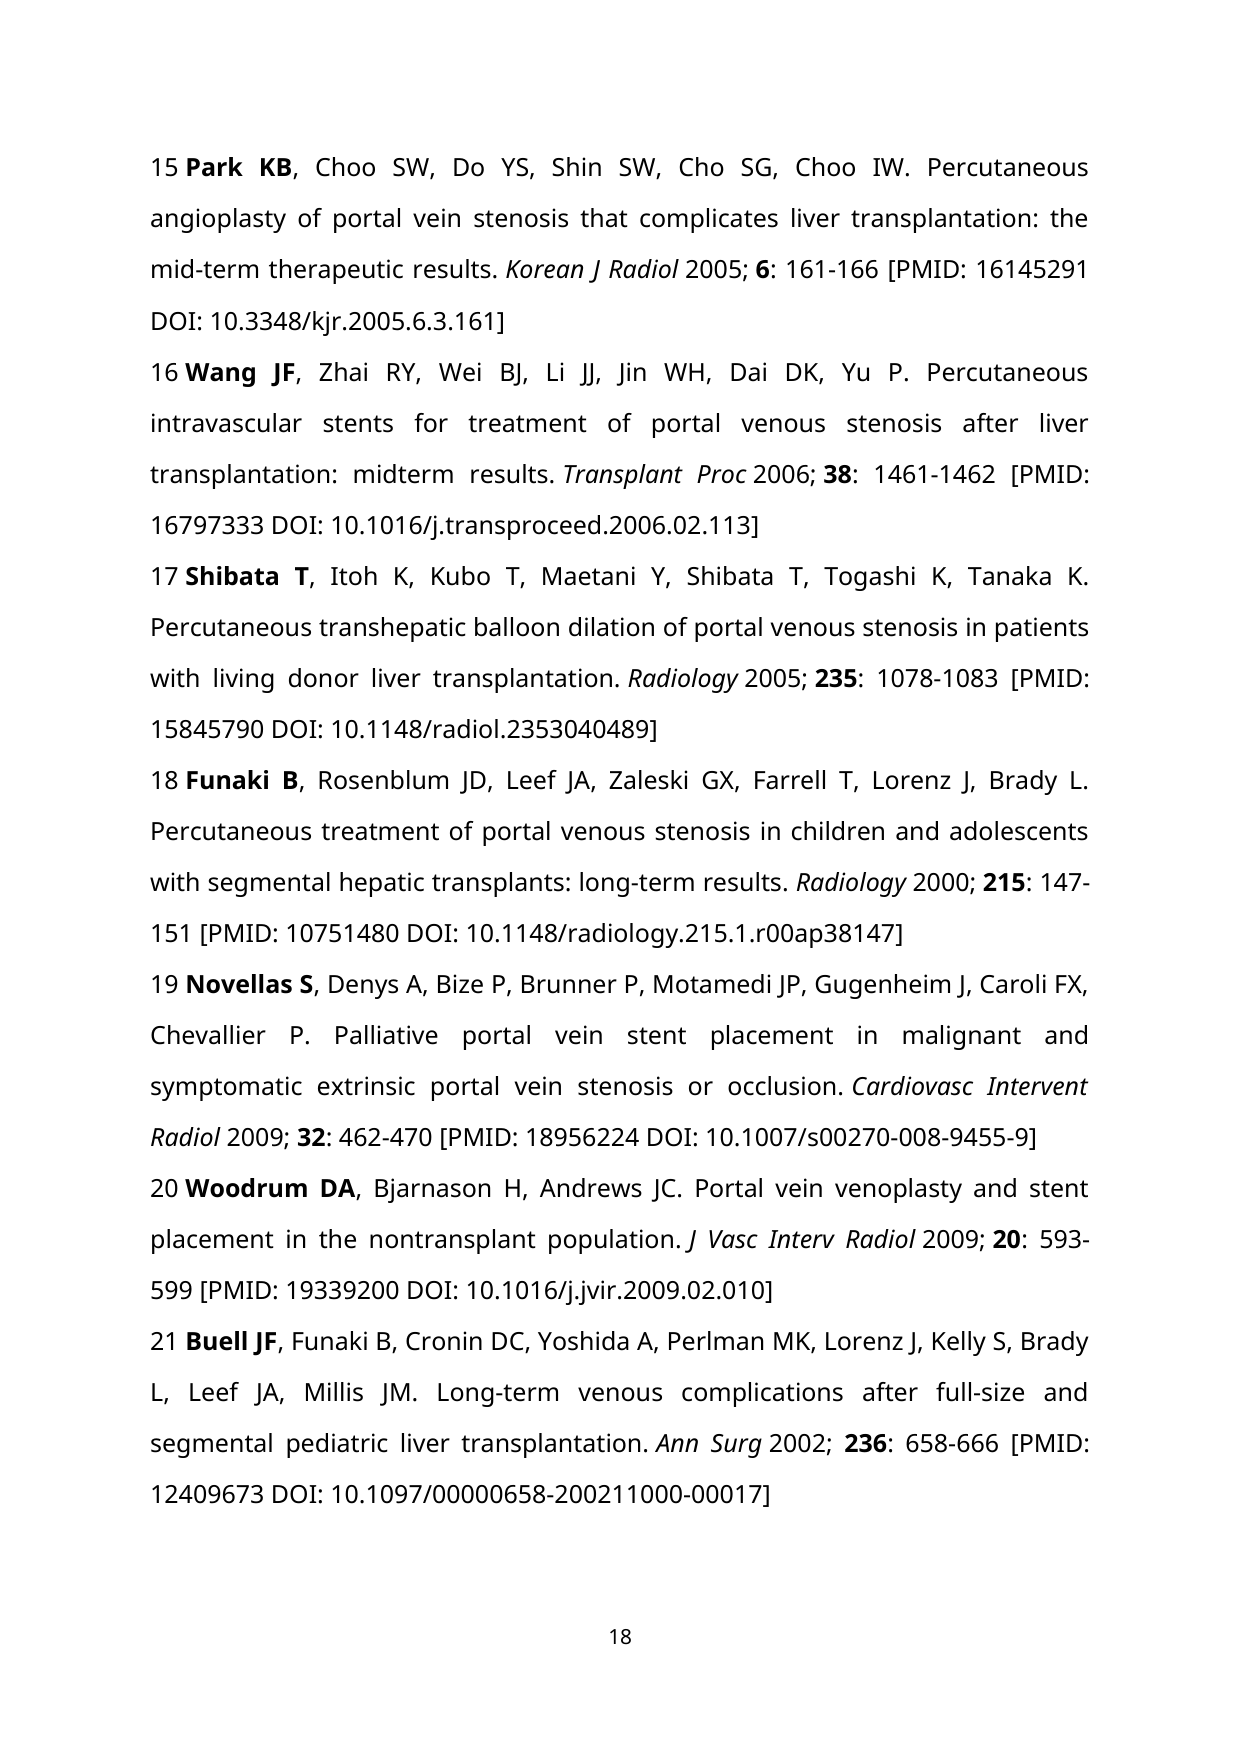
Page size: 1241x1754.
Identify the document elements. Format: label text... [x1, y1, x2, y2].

text 18 Funaki B, Rosenblum JD, Leef JA, Zaleski GX, Farrell T, Lorenz J, Brady L. Percutaneous treatment of portal venous stenosis in children and adolescents with segmental hepatic transplants: long-term results. Radiology 2000; 215: 147-151 [PMID: 10751480 DOI: 10.1148/radiology.215.1.r00ap38147] [150, 762, 1090, 950]
text 17 Shibata T, Itoh K, Kubo T, Maetani Y, Shibata T, Togashi K, Tanaka K. Percutaneous transhepatic balloon dilation of portal venous stenosis in patients with living donor liver transplantation. Radiology 2005; 235: 1078-1083 [PMID: 15845790 DOI: 10.1148/radiol.2353040489] [150, 558, 1090, 746]
text 15 Park KB, Choo SW, Do YS, Shin SW, Cho SG, Choo IW. Percutaneous angioplasty of portal vein stenosis that complicates liver transplantation: the mid-term therapeutic results. Korean J Radiol 2005; 6: 161-166 [PMID: 16145291 DOI: 10.3348/kjr.2005.6.3.161] [150, 150, 1090, 337]
text 20 Woodrum DA, Bjarnason H, Andrews JC. Portal vein venoplasty and stent placement in the nontransplant population. J Vasc Interv Radiol 2009; 20: 593-599 [PMID: 19339200 DOI: 10.1016/j.jvir.2009.02.010] [150, 1171, 1090, 1307]
text 21 Buell JF, Funaki B, Cronin DC, Yoshida A, Perlman MK, Lorenz J, Kelly S, Brady L, Leef JA, Millis JM. Long-term venous complications after full-size and segmental pediatric liver transplantation. Ann Surg 2002; 236: 658-666 [PMID: 12409673 DOI: 10.1097/00000658-200211000-00017] [150, 1324, 1090, 1511]
text 16 Wang JF, Zhai RY, Wei BJ, Li JJ, Jin WH, Dai DK, Yu P. Percutaneous intravascular stents for treatment of portal venous stenosis after liver transplantation: midterm results. Transplant Proc 2006; 38: 1461-1462 [PMID: 16797333 DOI: 10.1016/j.transproceed.2006.02.113] [150, 354, 1090, 541]
text 19 Novellas S, Denys A, Bize P, Brunner P, Motamedi JP, Gugenheim J, Caroli FX, Chevallier P. Palliative portal vein stent placement in malignant and symptomatic extrinsic portal vein stenosis or occlusion. Cardiovasc Intervent Radiol 2009; 32: 462-470 [PMID: 18956224 DOI: 10.1007/s00270-008-9455-9] [150, 967, 1090, 1154]
